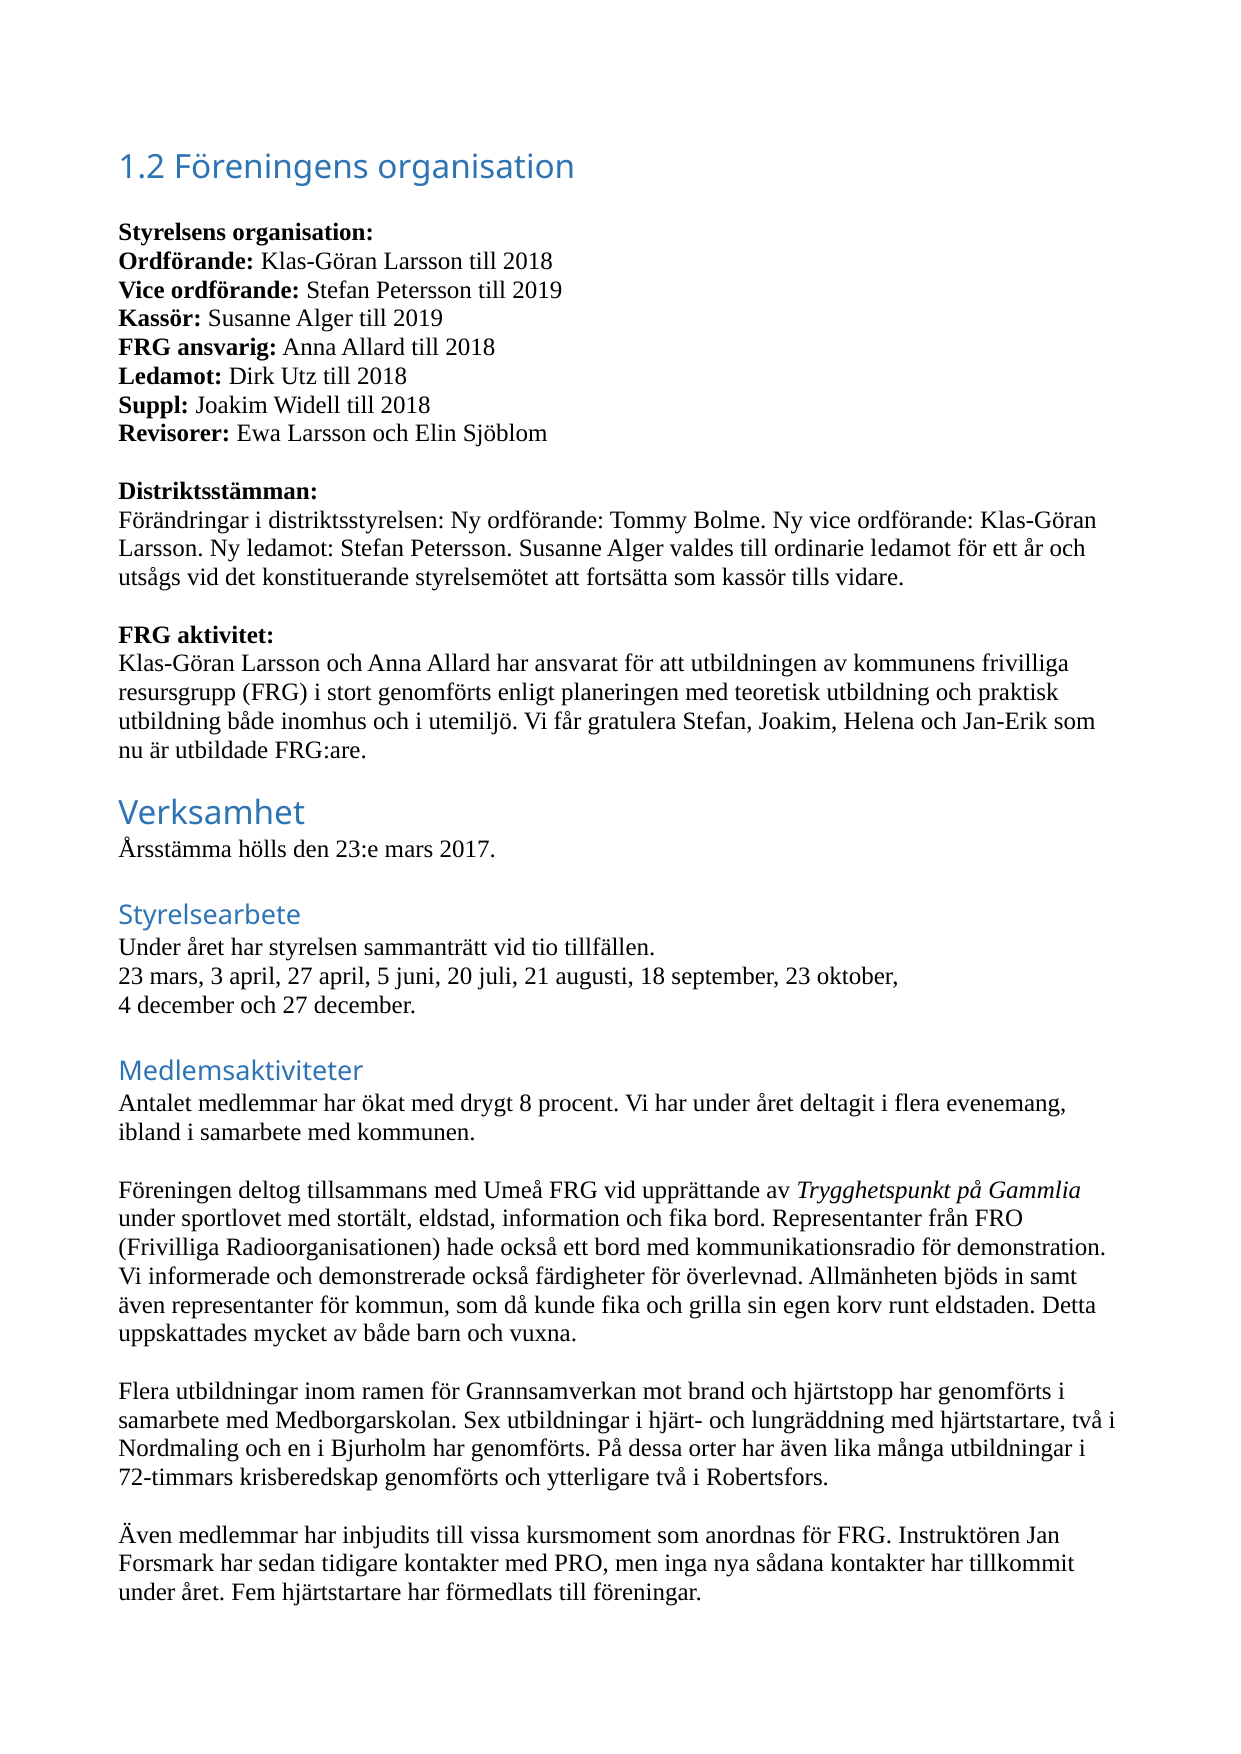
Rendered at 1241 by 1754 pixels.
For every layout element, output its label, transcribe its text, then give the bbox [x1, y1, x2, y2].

subtitle 1.2 Föreningens organisation [118, 143, 1122, 188]
text Vice ordförande: Stefan Petersson till 2019 [118, 275, 1122, 303]
text Ledamot: Dirk Utz till 2018 [118, 361, 1122, 390]
text Antalet medlemmar har ökat med drygt 8 procent. Vi har under året deltagit i flera evenemang, ibland i samarbete med kommunen. [118, 1088, 1122, 1146]
text Förändringar i distriktsstyrelsen: Ny ordförande: Tommy Bolme. Ny vice ordförande: Klas-Göran Larsson. Ny ledamot: Stefan Petersson. Susanne Alger valdes till ordinarie ledamot för ett år och utsågs vid det konstituerande styrelsemötet att fortsätta som kassör tills vidare. [118, 505, 1122, 591]
text FRG ansvarig: Anna Allard till 2018 [118, 332, 1122, 361]
text Suppl: Joakim Widell till 2018 [118, 390, 1122, 418]
text Distriktsstämman: [118, 476, 1122, 505]
text Klas-Göran Larsson och Anna Allard har ansvarat för att utbildningen av kommunens frivilliga resursgrupp (FRG) i stort genomförts enligt planeringen med teoretisk utbildning och praktisk utbildning både inomhus och i utemiljö. Vi får gratulera Stefan, Joakim, Helena och Jan-Erik som nu är utbildade FRG:are. [118, 648, 1122, 763]
subtitle Medlemsaktiviteter [118, 1052, 1122, 1088]
text Under året har styrelsen sammanträtt vid tio tillfällen. [118, 932, 1122, 961]
text Föreningen deltog tillsammans med Umeå FRG vid upprättande av Trygghetspunkt på Gammlia under sportlovet med stortält, eldstad, information och fika bord. Representanter från FRO (Frivilliga Radioorganisationen) hade också ett bord med kommunikationsradio för demonstration. Vi informerade och demonstrerade också färdigheter för överlevnad. Allmänheten bjöds in samt även representanter för kommun, som då kunde fika och grilla sin egen korv runt eldstaden. Detta uppskattades mycket av både barn och vuxna. [118, 1175, 1122, 1347]
text Revisorer: Ewa Larsson och Elin Sjöblom [118, 418, 1122, 447]
text Årsstämma hölls den 23:e mars 2017. [118, 834, 1122, 863]
text Flera utbildningar inom ramen för Grannsamverkan mot brand och hjärtstopp har genomförts i samarbete med Medborgarskolan. Sex utbildningar i hjärt- och lungräddning med hjärtstartare, två i Nordmaling och en i Bjurholm har genomförts. På dessa orter har även lika många utbildningar i 72-timmars krisberedskap genomförts och ytterligare två i Robertsfors. [118, 1376, 1122, 1491]
text 4 december och 27 december. [118, 990, 1122, 1019]
text 23 mars, 3 april, 27 april, 5 juni, 20 juli, 21 augusti, 18 september, 23 oktober, [118, 961, 1122, 990]
text Även medlemmar har inbjudits till vissa kursmoment som anordnas för FRG. Instruktören Jan Forsmark har sedan tidigare kontakter med PRO, men inga nya sådana kontakter har tillkommit under året. Fem hjärtstartare har förmedlats till föreningar. [118, 1520, 1122, 1606]
text Styrelsens organisation: [118, 217, 1122, 246]
text FRG aktivitet: [118, 620, 1122, 648]
text Ordförande: Klas-Göran Larsson till 2018 [118, 246, 1122, 275]
text Kassör: Susanne Alger till 2019 [118, 303, 1122, 332]
subtitle Styrelsearbete [118, 896, 1122, 932]
subtitle Verksamhet [118, 788, 1122, 834]
